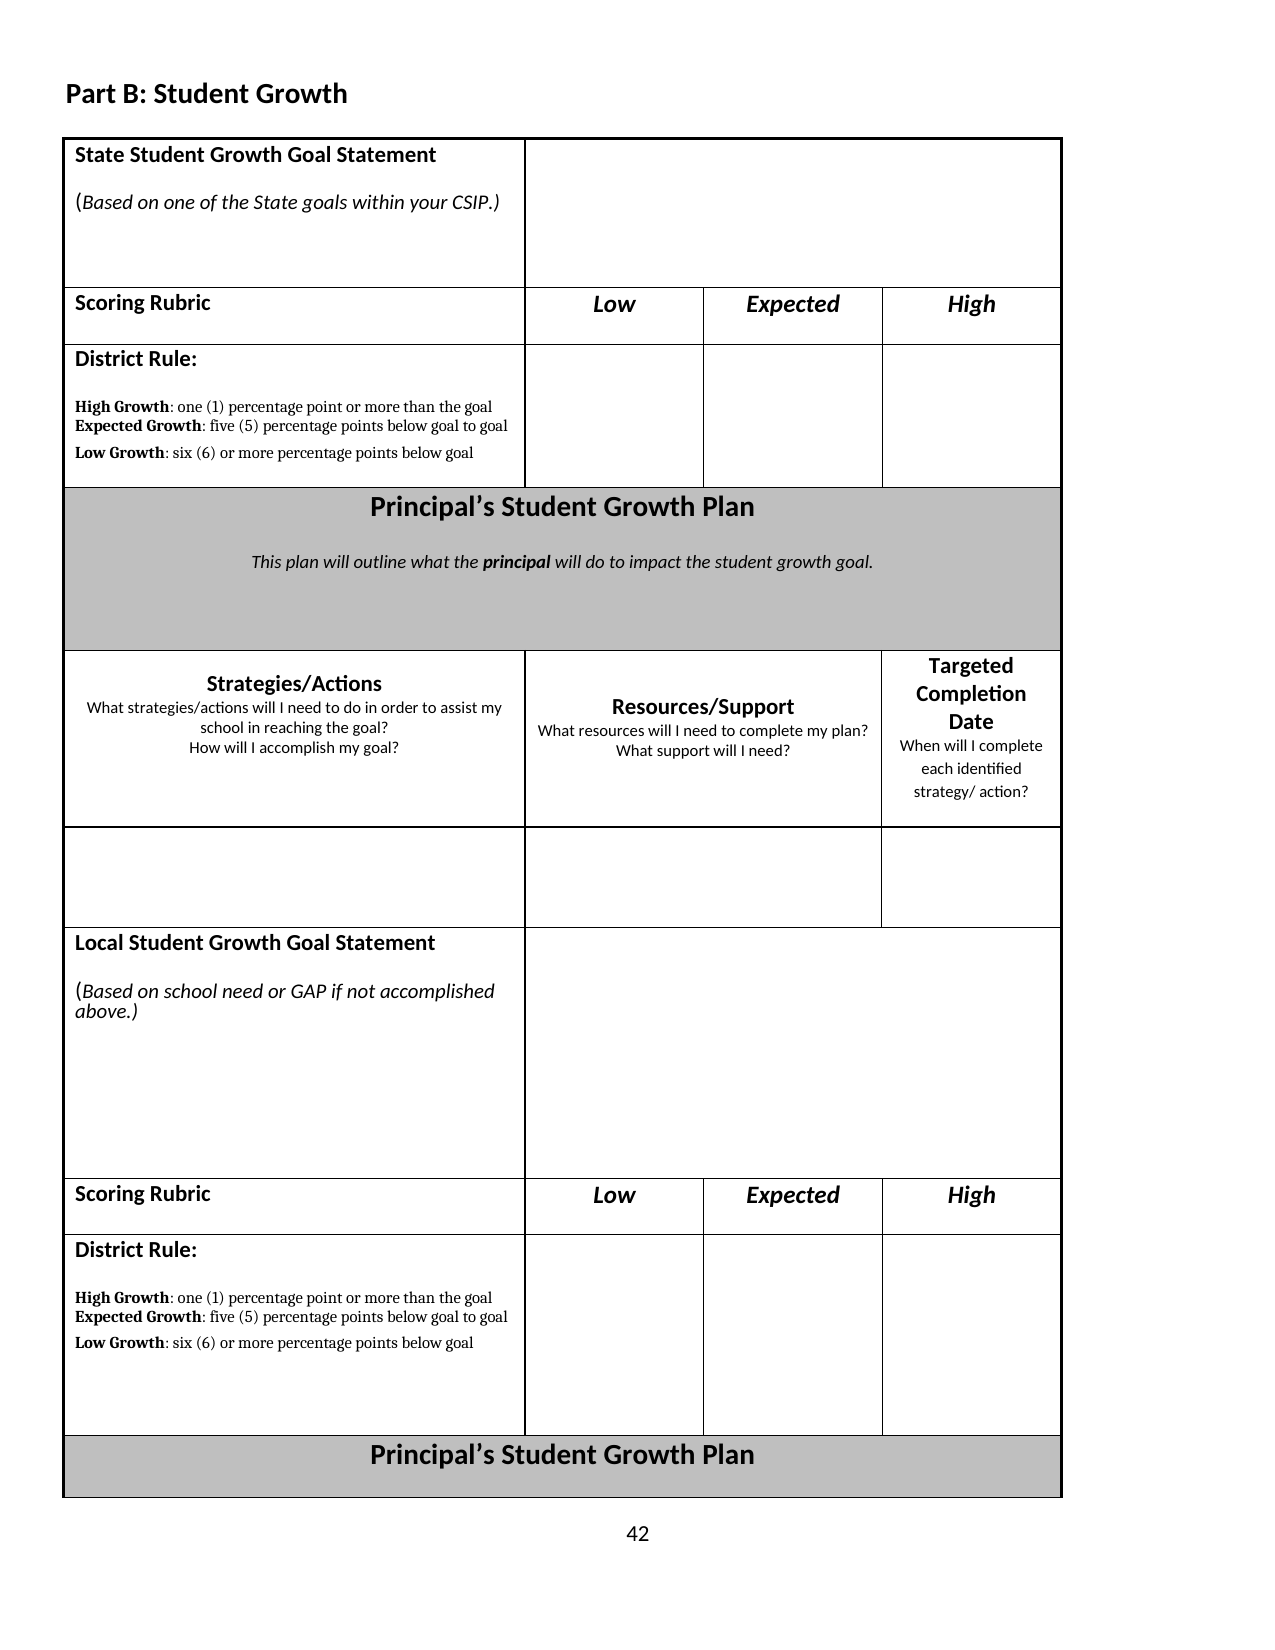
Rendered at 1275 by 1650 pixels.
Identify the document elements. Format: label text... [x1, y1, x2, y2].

text Part B: Student Growth [66, 75, 1200, 111]
table_cell Strategies/Actions What strategies/actions will I need to do in order to assist my school in reaching the goal? How will I accomplish my goal? [65, 651, 524, 826]
table_header State Student Growth Goal Statement (Based on one of the State goals within your CSIP.) [65, 140, 524, 287]
table_cell District Rule: High Growth: one (1) percentage point or more than the goal Expected Growth: five (5) percentage points below goal to goal Low Growth: six (6) or more percentage points below goal [65, 1235, 524, 1435]
table_cell [704, 1235, 882, 1435]
table_cell [526, 1235, 703, 1435]
table_cell High [883, 288, 1060, 343]
table_cell Expected [704, 288, 882, 343]
table_cell [526, 928, 1060, 1178]
table_header [526, 140, 1060, 287]
table_cell Resources/Support What resources will I need to complete my plan? What support will I need? [526, 651, 881, 826]
table_cell [526, 828, 881, 927]
table_cell Scoring Rubric [65, 288, 524, 343]
table_cell [65, 828, 524, 927]
table_cell [526, 345, 703, 487]
table_cell District Rule: High Growth: one (1) percentage point or more than the goal Expected Growth: five (5) percentage points below goal to goal Low Growth: six (6) or more percentage points below goal [65, 345, 524, 487]
table_cell [883, 345, 1060, 487]
table_cell [883, 1235, 1060, 1435]
table_cell Scoring Rubric [65, 1179, 524, 1234]
table_cell [704, 345, 882, 487]
table_cell Low [526, 1179, 703, 1234]
table_cell Low [526, 288, 703, 343]
table_cell Expected [704, 1179, 882, 1234]
table_cell Local Student Growth Goal Statement (Based on school need or GAP if not accomplished above.) [65, 928, 524, 1178]
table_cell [65, 1436, 1060, 1497]
table_cell Principal’s Student Growth Plan This plan will outline what the principal will do to impact the student growth goal. [65, 488, 1060, 650]
table_cell Targeted Completion Date When will I complete each identified strategy/ action? [882, 651, 1060, 826]
table_cell [882, 828, 1060, 927]
table_cell High [883, 1179, 1060, 1234]
